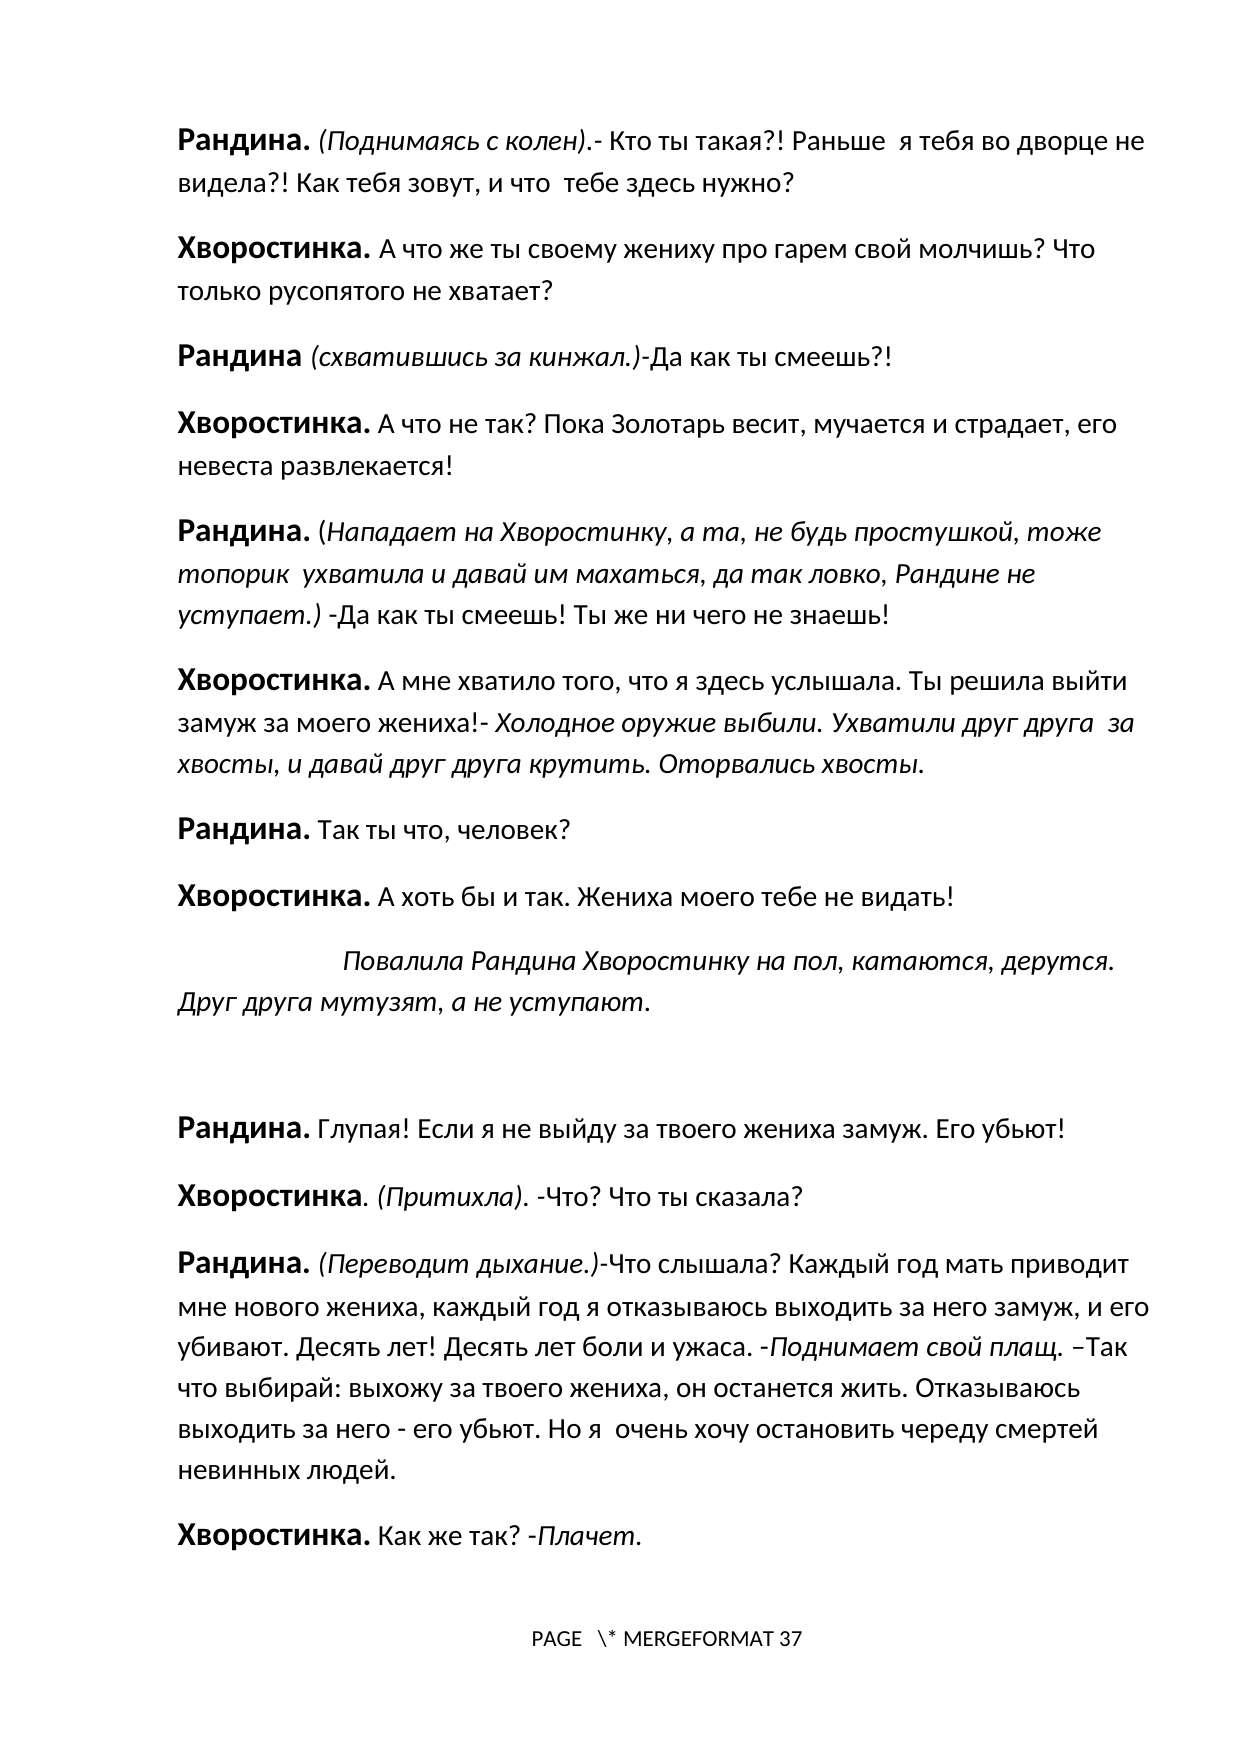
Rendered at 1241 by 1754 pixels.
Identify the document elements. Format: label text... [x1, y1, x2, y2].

text Рандина. (Переводит дыхание.)-Что слышала? Каждый год мать приводит мне нового жениха, каждый год я отказываюсь выходить за него замуж, и его убивают. Десять лет! Десять лет боли и ужаса. -Поднимает свой плащ. –Так что выбирай: выхожу за твоего жениха, он останется жить. Отказываюсь выходить за него - его убьют. Но я очень хочу остановить череду смертей невинных людей. [177, 1242, 1152, 1487]
text Хворостинка. А хоть бы и так. Жениха моего тебе не видать! [177, 874, 1152, 915]
text Рандина. Так ты что, человек? [177, 807, 1152, 847]
text Рандина. Глупая! Если я не выйду за твоего жениха замуж. Его убьют! [177, 1106, 1152, 1147]
text Хворостинка. А что не так? Пока Золотарь весит, мучается и страдает, его невеста развлекается! [177, 401, 1152, 483]
text Хворостинка. (Притихла). -Что? Что ты сказала? [177, 1174, 1152, 1215]
text Хворостинка. А мне хватило того, что я здесь услышала. Ты решила выйти замуж за моего жениха!- Холодное оружие выбили. Ухватили друг друга за хвосты, и давай друг друга крутить. Оторвались хвосты. [177, 658, 1152, 781]
text Хворостинка. А что же ты своему жениху про гарем свой молчишь? Что только русопятого не хватает? [177, 226, 1152, 308]
text Хворостинка. Как же так? -Плачет. [177, 1513, 1152, 1554]
text Рандина. (Поднимаясь с колен).- Кто ты такая?! Раньше я тебя во дворце не видела?! Как тебя зовут, и что тебе здесь нужно? [177, 118, 1152, 200]
text Рандина (схватившись за кинжал.)-Да как ты смеешь?! [177, 334, 1152, 374]
text Рандина. (Нападает на Хворостинку, а та, не будь простушкой, тоже топорик ухватила и давай им махаться, да так ловко, Рандине не уступает.) -Да как ты смеешь! Ты же ни чего не знаешь! [177, 509, 1152, 632]
text Повалила Рандина Хворостинку на пол, катаются, дерутся. Друг друга мутузят, а не уступают. [177, 942, 1152, 1018]
